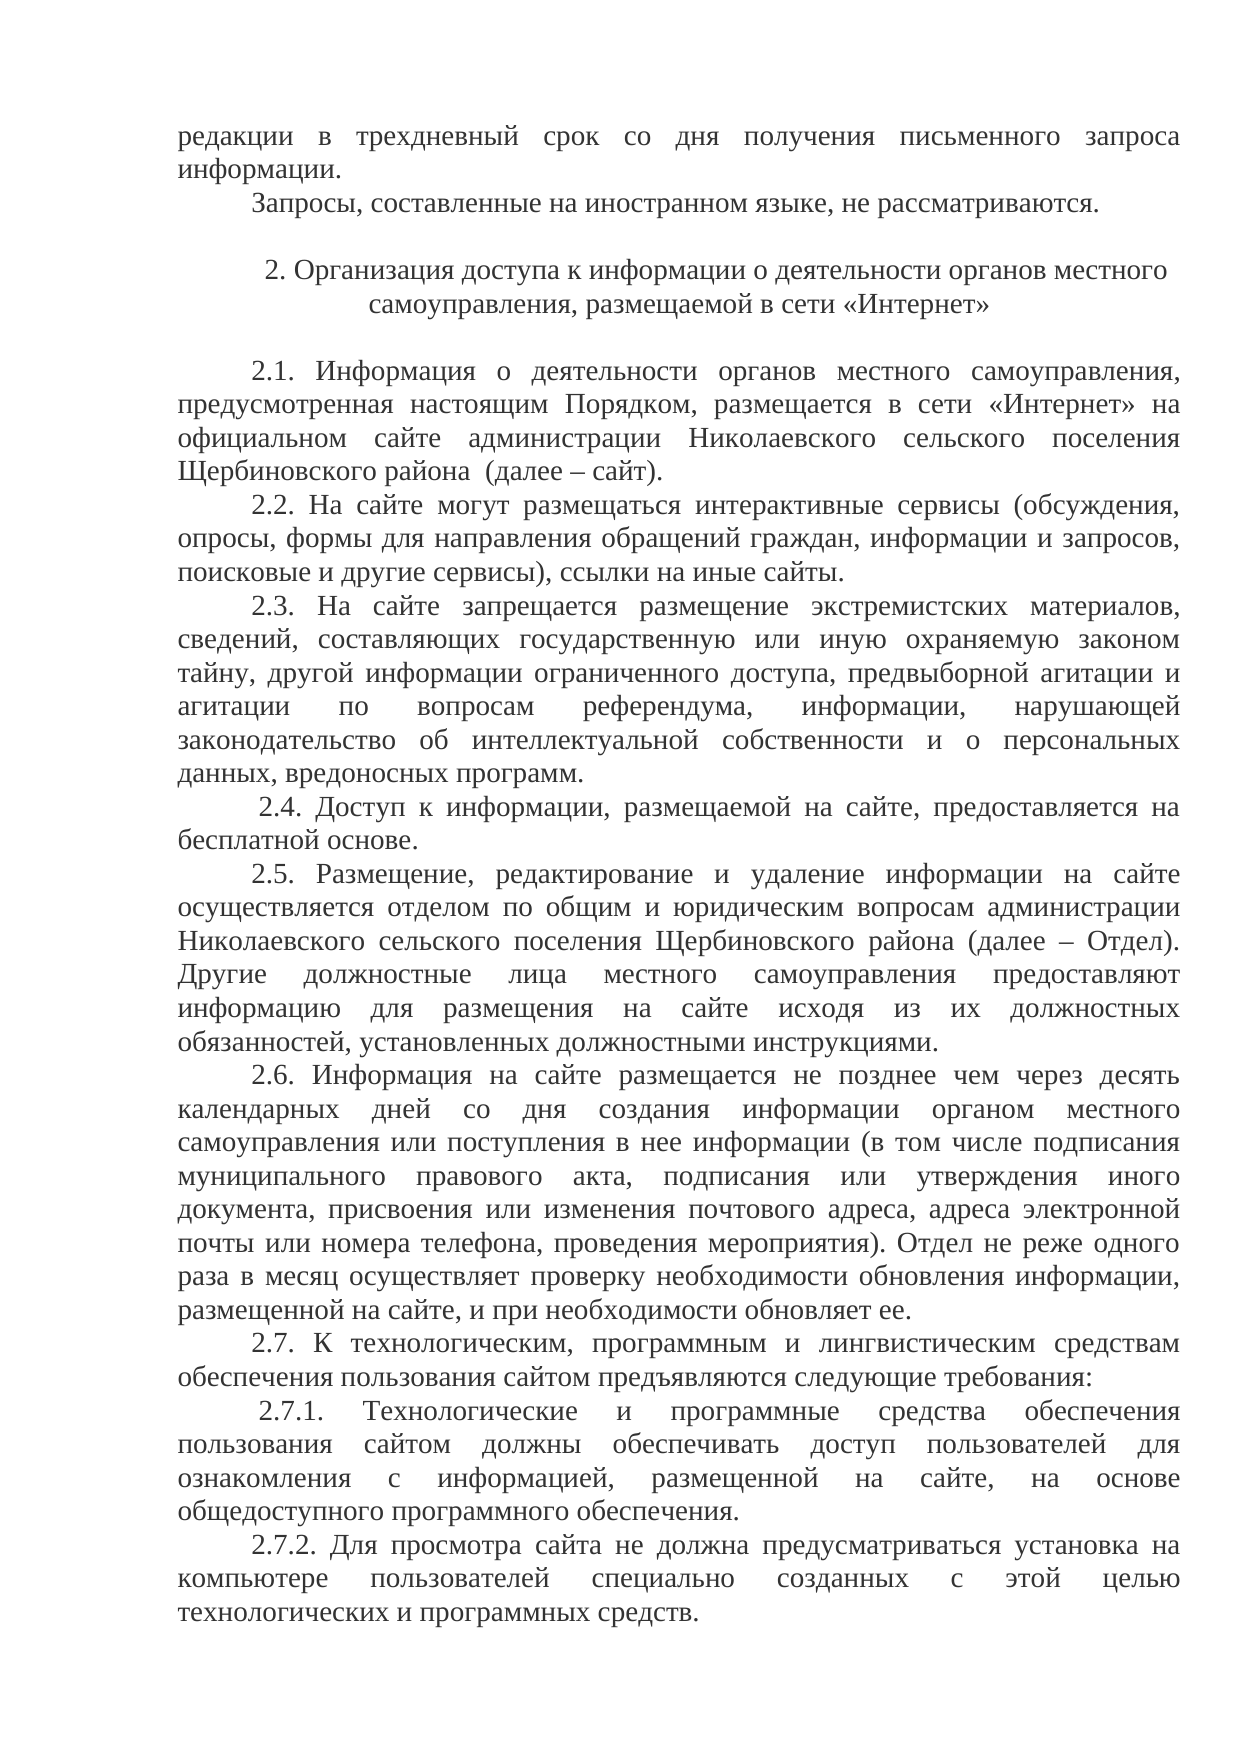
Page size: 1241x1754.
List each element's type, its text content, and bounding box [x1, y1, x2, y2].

text 2.3. На сайте запрещается размещение экстремистских материалов, сведений, составляющих государственную или иную охраняемую законом тайну, другой информации ограниченного доступа, предвыборной агитации и агитации по вопросам референдума, информации, нарушающей законодательство об интеллектуальной собственности и о персональных данных, вредоносных программ. [177, 588, 1181, 789]
text 2.4. Доступ к информации, размещаемой на сайте, предоставляется на бесплатной основе. [177, 789, 1181, 856]
text 2.1. Информация о деятельности органов местного самоуправления, предусмотренная настоящим Порядком, размещается в сети «Интернет» на официальном сайте администрации Николаевского сельского поселения Щербиновского района (далее – сайт). [177, 353, 1181, 487]
text 2. Организация доступа к информации о деятельности органов местного самоуправления, размещаемой в сети «Интернет» [177, 252, 1181, 319]
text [177, 118, 1181, 185]
text 2.7.2. Для просмотра сайта не должна предусматриваться установка на компьютере пользователей специально созданных с этой целью технологических и программных средств. [177, 1527, 1181, 1627]
text 2.5. Размещение, редактирование и удаление информации на сайте осуществляется отделом по общим и юридическим вопросам администрации Николаевского сельского поселения Щербиновского района (далее – Отдел). Другие должностные лица местного самоуправления предоставляют информацию для размещения на сайте исходя из их должностных обязанностей, установленных должностными инструкциями. [177, 856, 1181, 1057]
text 2.2. На сайте могут размещаться интерактивные сервисы (обсуждения, опросы, формы для направления обращений граждан, информации и запросов, поисковые и другие сервисы), ссылки на иные сайты. [177, 487, 1181, 588]
text Запросы, составленные на иностранном языке, не рассматриваются. [177, 185, 1181, 219]
text 2.7. К технологическим, программным и лингвистическим средствам обеспечения пользования сайтом предъявляются следующие требования: [177, 1326, 1181, 1393]
text 2.7.1. Технологические и программные средства обеспечения пользования сайтом должны обеспечивать доступ пользователей для ознакомления с информацией, размещенной на сайте, на основе общедоступного программного обеспечения. [177, 1393, 1181, 1527]
text 2.6. Информация на сайте размещается не позднее чем через десять календарных дней со дня создания информации органом местного самоуправления или поступления в нее информации (в том числе подписания муниципального правового акта, подписания или утверждения иного документа, присвоения или изменения почтового адреса, адреса электронной почты или номера телефона, проведения мероприятия). Отдел не реже одного раза в месяц осуществляет проверку необходимости обновления информации, размещенной на сайте, и при необходимости обновляет ее. [177, 1057, 1181, 1326]
